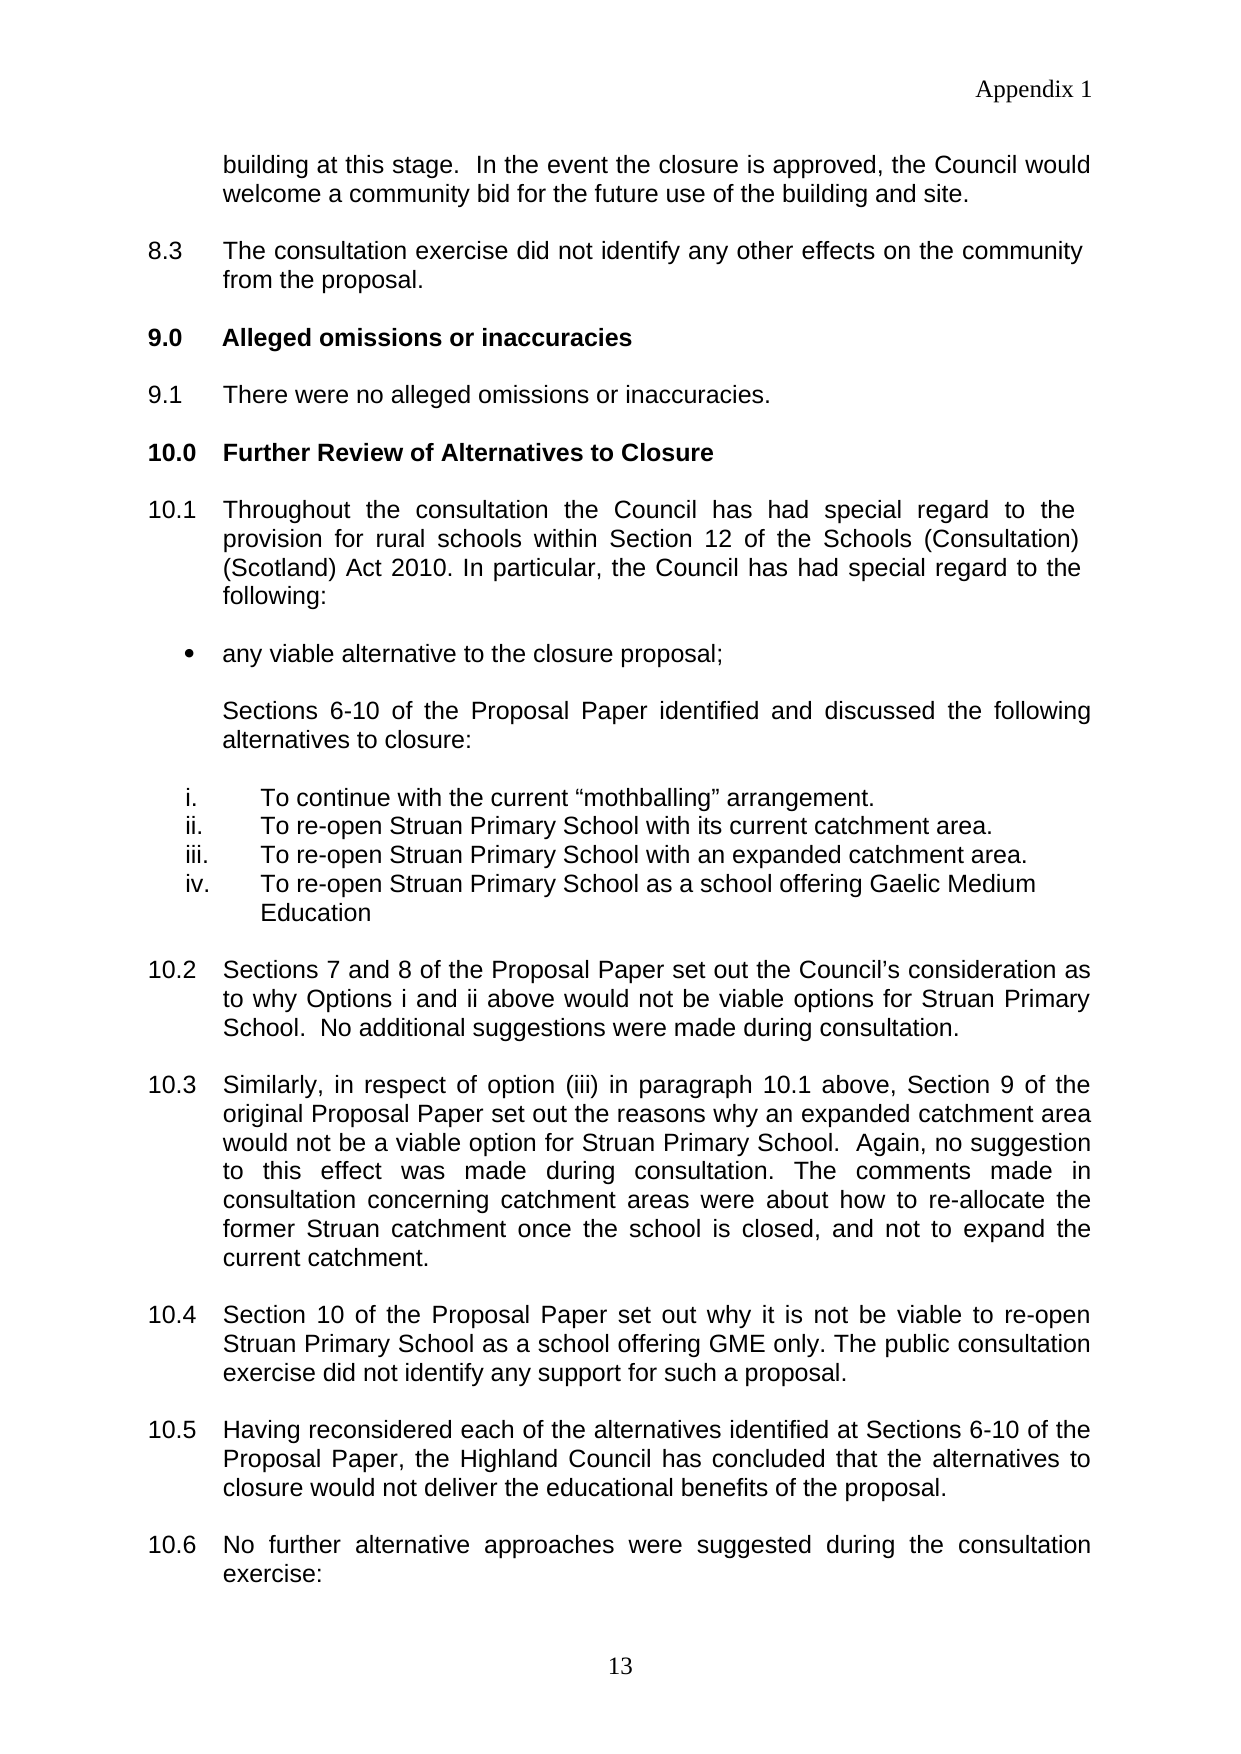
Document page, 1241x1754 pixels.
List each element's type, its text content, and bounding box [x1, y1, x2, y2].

list any viable alternative to the closure proposal; [185, 639, 1092, 668]
text 10.0 Further Review of Alternatives to Closure [148, 437, 1092, 466]
text 10.3 Similarly, in respect of option (iii) in paragraph 10.1 above, Section 9 of the original Proposal Paper set out the reasons why an expanded catchment area would not be a viable option for Struan Primary School. Again, no suggestion to this effect was made during consultation. The comments made in consultation concerning catchment areas were about how to re-allocate the former Struan catchment once the school is closed, and not to expand the current catchment. [148, 1070, 1092, 1271]
list To re-open Struan Primary School with its current catchment area. [185, 811, 1092, 840]
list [148, 150, 1092, 207]
text 9.0 Alleged omissions or inaccuracies [148, 322, 1092, 351]
list To continue with the current “mothballing” arrangement. [185, 783, 1092, 811]
list To re-open Struan Primary School with an expanded catchment area. [185, 840, 1092, 869]
text 10.4 Section 10 of the Proposal Paper set out why it is not be viable to re-open Struan Primary School as a school offering GME only. The public consultation exercise did not identify any support for such a proposal. [148, 1300, 1092, 1386]
text Sections 6-10 of the Proposal Paper identified and discussed the following alternatives to closure: [222, 696, 1092, 754]
text 10.2 Sections 7 and 8 of the Proposal Paper set out the Council’s consideration as to why Options i and ii above would not be viable options for Struan Primary School. No additional suggestions were made during consultation. [148, 955, 1092, 1041]
text 10.5 Having reconsidered each of the alternatives identified at Sections 6-10 of the Proposal Paper, the Highland Council has concluded that the alternatives to closure would not deliver the educational benefits of the proposal. [148, 1415, 1092, 1501]
list To re-open Struan Primary School as a school offering Gaelic Medium Education [185, 869, 1092, 926]
text 9.1 There were no alleged omissions or inaccuracies. [148, 380, 1092, 409]
text 10.6 No further alternative approaches were suggested during the consultation exercise: [148, 1530, 1092, 1588]
text 10.1 Throughout the consultation the Council has had special regard to the provision for rural schools within Section 12 of the Schools (Consultation) (Scotland) Act 2010. In particular, the Council has had special regard to the following: [148, 495, 1092, 610]
list 8.3 The consultation exercise did not identify any other effects on the community from the proposal. [148, 236, 1092, 294]
